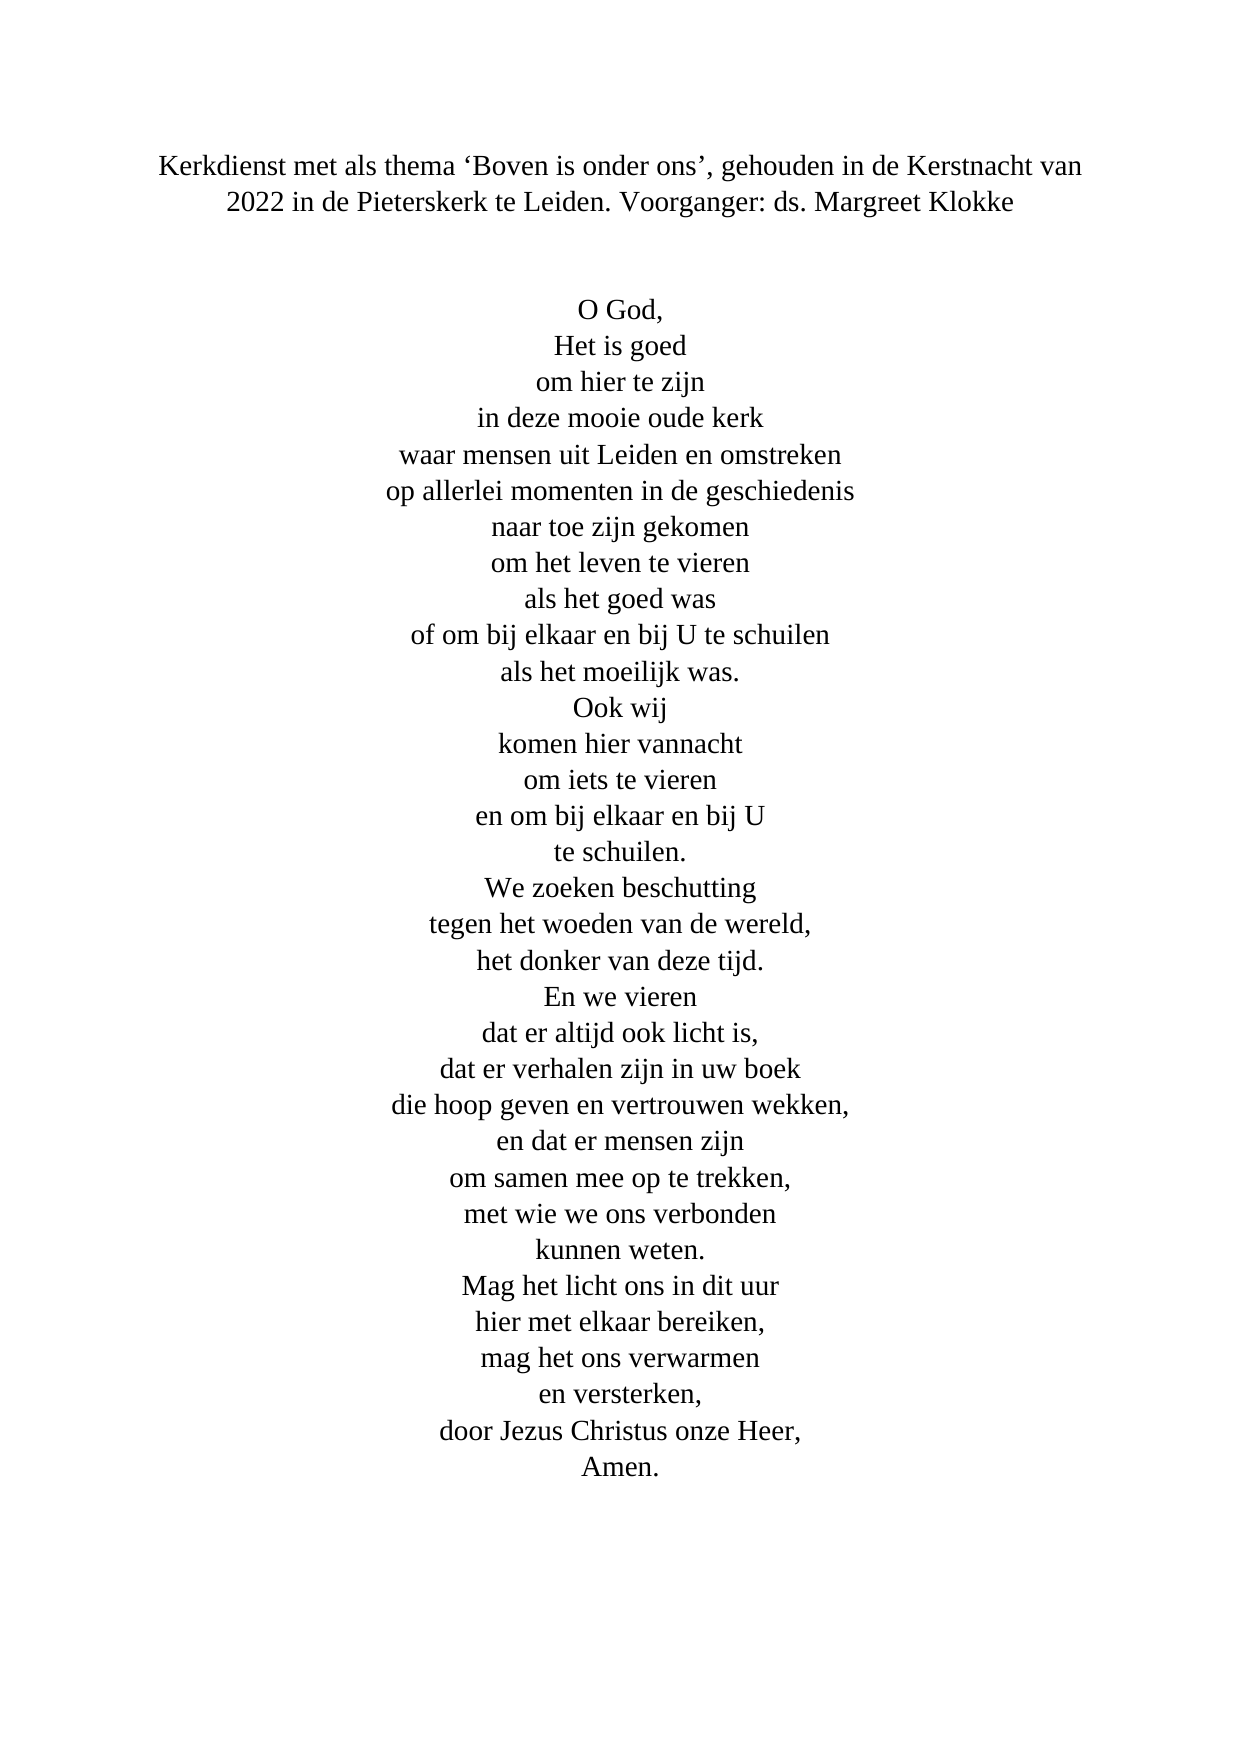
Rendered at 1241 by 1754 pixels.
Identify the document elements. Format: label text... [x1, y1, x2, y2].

text als het goed was [148, 581, 1093, 615]
text Mag het licht ons in dit uur [148, 1268, 1093, 1302]
text in deze mooie oude kerk [148, 401, 1093, 434]
text Het is goed [148, 328, 1093, 362]
text waar mensen uit Leiden en omstreken [148, 437, 1093, 470]
text om hier te zijn [148, 364, 1093, 398]
text die hoop geven en vertrouwen wekken, [148, 1087, 1093, 1121]
text We zoeken beschutting [148, 871, 1093, 904]
text het donker van deze tijd. [148, 943, 1093, 976]
text en dat er mensen zijn [148, 1123, 1093, 1157]
text hier met elkaar bereiken, [148, 1304, 1093, 1338]
text om samen mee op te trekken, [148, 1160, 1093, 1193]
text En we vieren [148, 979, 1093, 1012]
text en versterken, [148, 1377, 1093, 1410]
text Ook wij [148, 690, 1093, 723]
text O God, [148, 292, 1093, 326]
text als het moeilijk was. [148, 654, 1093, 687]
text te schuilen. [148, 834, 1093, 868]
text om het leven te vieren [148, 545, 1093, 579]
text Kerkdienst met als thema ‘Boven is onder ons’, gehouden in de Kerstnacht van 2022 in de Pieterskerk te Leiden. Voorganger: ds. Margreet Klokke [148, 148, 1093, 217]
text tegen het woeden van de wereld, [148, 907, 1093, 940]
text dat er verhalen zijn in uw boek [148, 1051, 1093, 1085]
text komen hier vannacht [148, 726, 1093, 759]
text naar toe zijn gekomen [148, 509, 1093, 543]
text en om bij elkaar en bij U [148, 798, 1093, 832]
text door Jezus Christus onze Heer, [148, 1413, 1093, 1446]
text kunnen weten. [148, 1232, 1093, 1266]
text Amen. [148, 1449, 1093, 1482]
text mag het ons verwarmen [148, 1340, 1093, 1374]
text om iets te vieren [148, 762, 1093, 796]
text op allerlei momenten in de geschiedenis [148, 473, 1093, 506]
text of om bij elkaar en bij U te schuilen [148, 617, 1093, 651]
text dat er altijd ook licht is, [148, 1015, 1093, 1049]
text met wie we ons verbonden [148, 1196, 1093, 1229]
